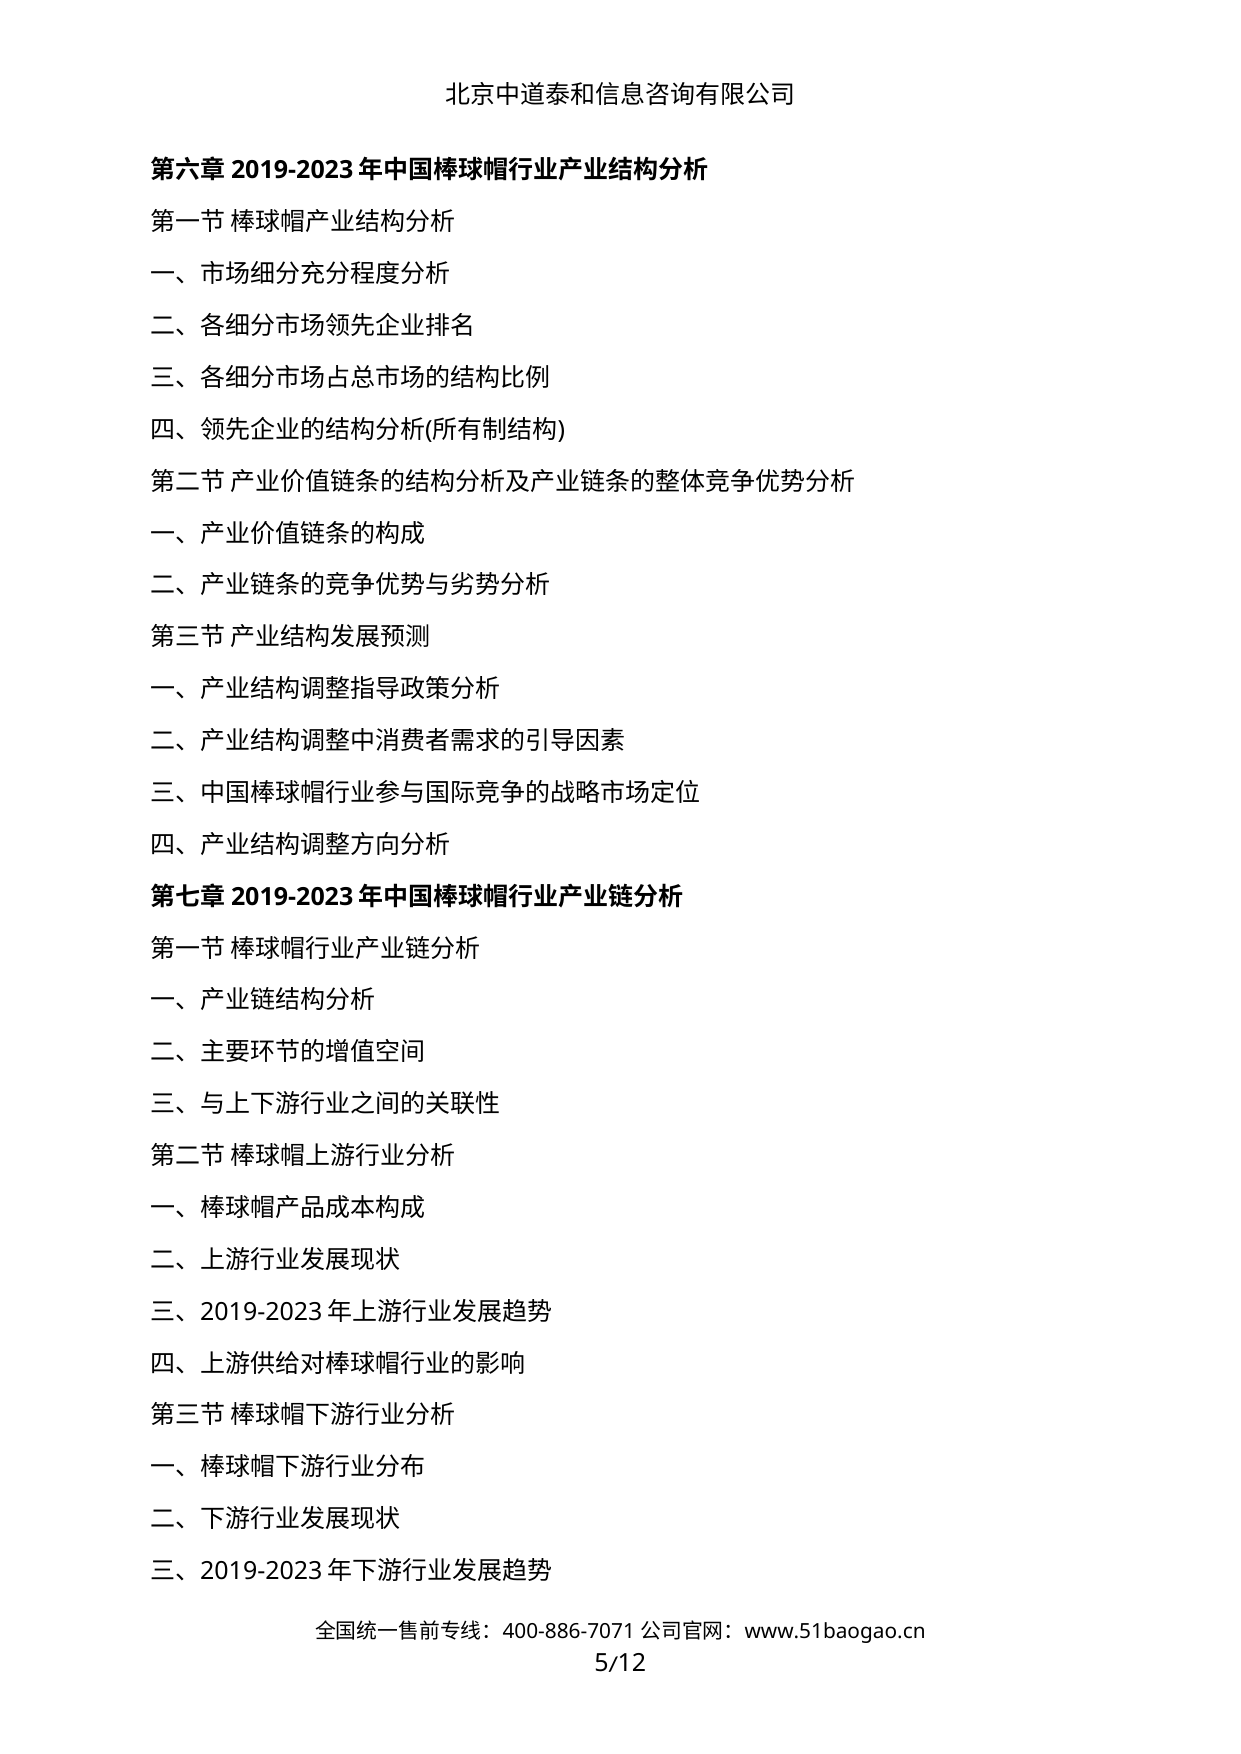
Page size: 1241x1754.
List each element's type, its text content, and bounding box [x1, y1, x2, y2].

text 第七章 2019-2023年中国棒球帽行业产业链分析 [150, 876, 1090, 912]
text 四、产业结构调整方向分析 [150, 824, 1090, 861]
text 四、领先企业的结构分析(所有制结构) [150, 409, 1090, 446]
text 二、下游行业发展现状 [150, 1499, 1090, 1535]
text 一、棒球帽产品成本构成 [150, 1187, 1090, 1224]
text 二、产业结构调整中消费者需求的引导因素 [150, 721, 1090, 757]
text 四、上游供给对棒球帽行业的影响 [150, 1343, 1090, 1379]
text 一、产业价值链条的构成 [150, 513, 1090, 549]
text 三、中国棒球帽行业参与国际竞争的战略市场定位 [150, 772, 1090, 809]
text 第一节 棒球帽行业产业链分析 [150, 928, 1090, 964]
text 一、产业结构调整指导政策分析 [150, 669, 1090, 705]
text 三、与上下游行业之间的关联性 [150, 1084, 1090, 1120]
text 一、市场细分充分程度分析 [150, 254, 1090, 290]
text 三、2019-2023年下游行业发展趋势 [150, 1551, 1090, 1587]
text 第一节 棒球帽产业结构分析 [150, 202, 1090, 238]
text 第三节 棒球帽下游行业分析 [150, 1395, 1090, 1431]
text 二、主要环节的增值空间 [150, 1032, 1090, 1068]
text 二、产业链条的竞争优势与劣势分析 [150, 565, 1090, 601]
text 一、产业链结构分析 [150, 980, 1090, 1016]
text 二、各细分市场领先企业排名 [150, 306, 1090, 342]
text 第二节 产业价值链条的结构分析及产业链条的整体竞争优势分析 [150, 461, 1090, 497]
text 二、上游行业发展现状 [150, 1239, 1090, 1276]
text 一、棒球帽下游行业分布 [150, 1447, 1090, 1483]
text 三、2019-2023年上游行业发展趋势 [150, 1291, 1090, 1327]
text 第二节 棒球帽上游行业分析 [150, 1136, 1090, 1172]
text 三、各细分市场占总市场的结构比例 [150, 357, 1090, 394]
text 第六章 2019-2023年中国棒球帽行业产业结构分析 [150, 150, 1090, 186]
text 第三节 产业结构发展预测 [150, 617, 1090, 653]
